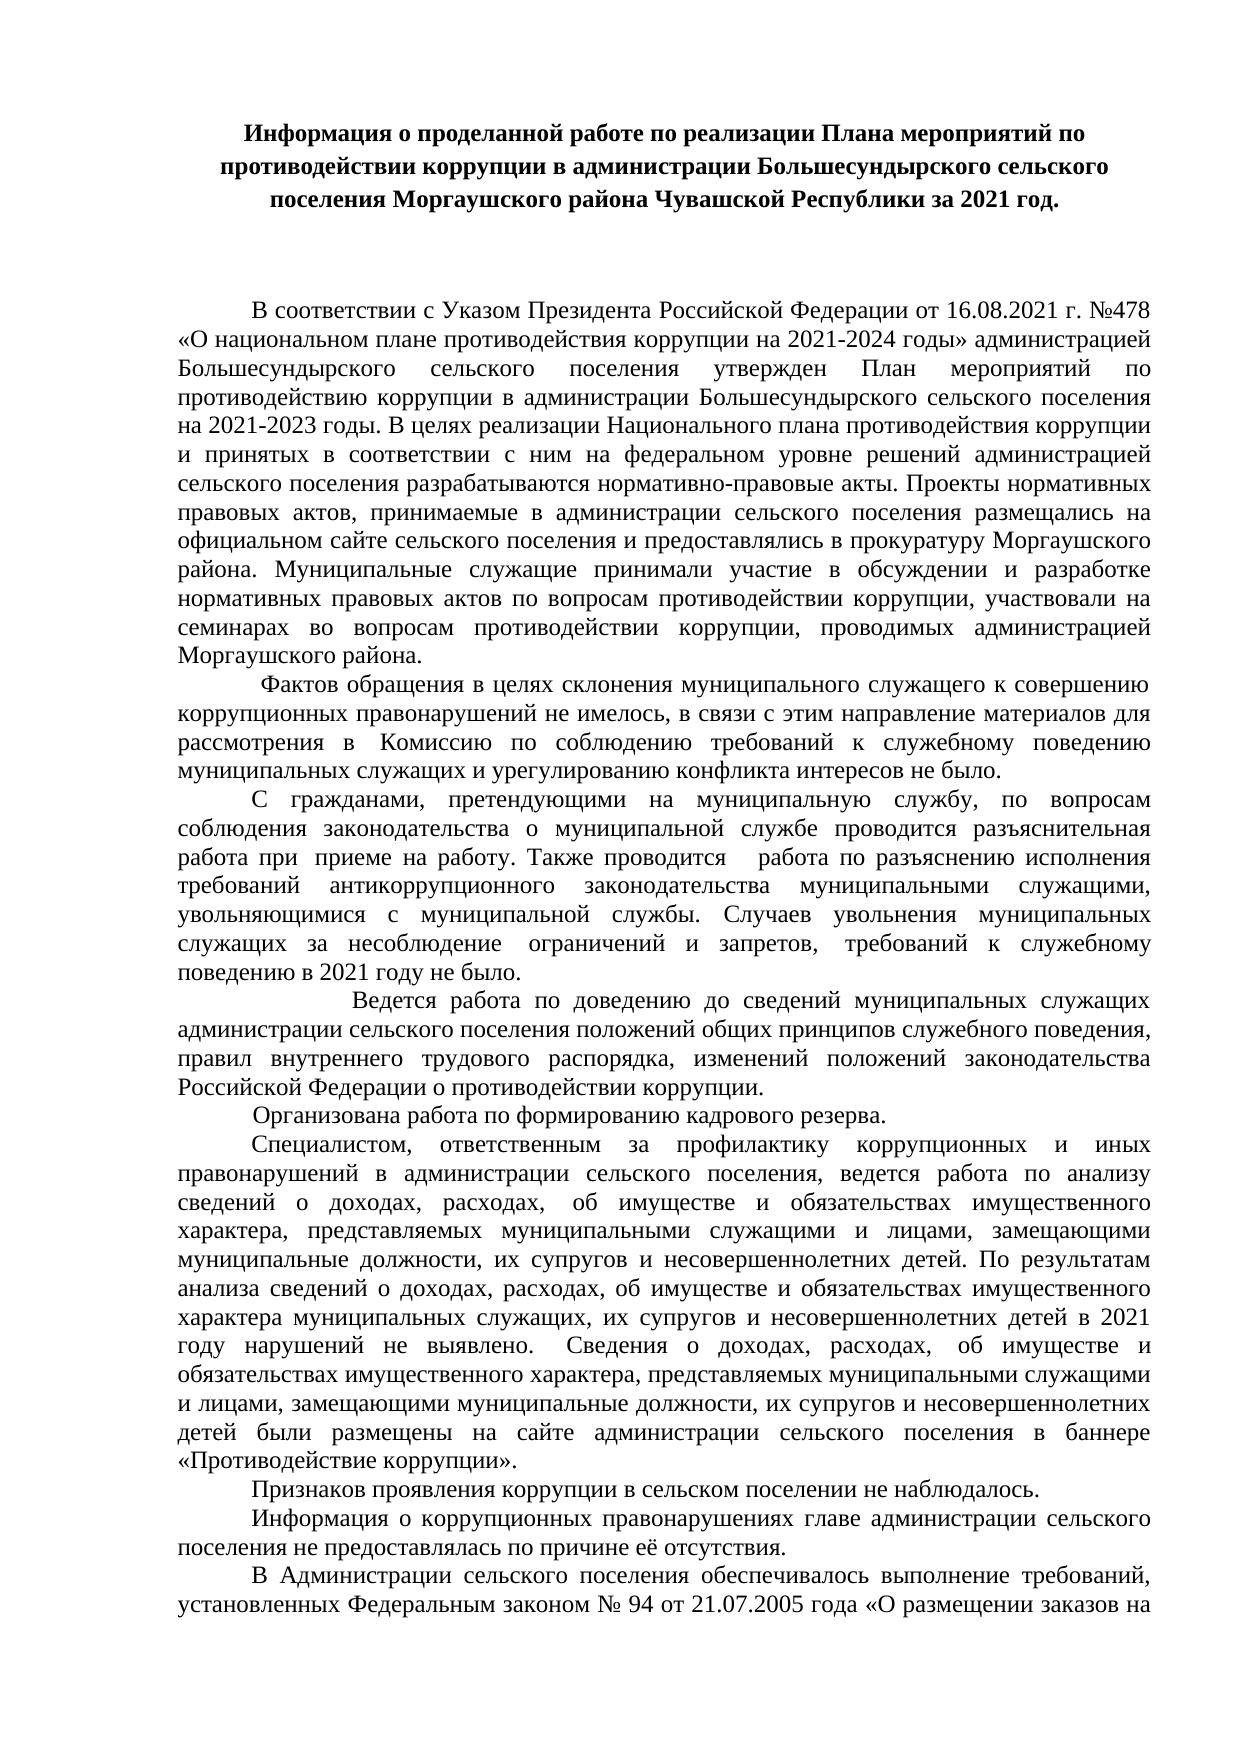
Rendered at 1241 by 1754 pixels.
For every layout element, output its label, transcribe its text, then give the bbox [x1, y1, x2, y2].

text Ведется работа по доведению до сведений муниципальных служащих администрации сельского поселения положений общих принципов служебного поведения, правил внутреннего трудового распорядка, изменений положений законодательства Российской Федерации о противодействии коррупции. [177, 986, 1152, 1101]
text С гражданами, претендующими на муниципальную службу, по вопросам соблюдения законодательства о муниципальной службе проводится разъяснительная работа при приеме на работу. Также проводится работа по разъяснению исполнения требований антикоррупционного законодательства муниципальными служащими, увольняющимися с муниципальной службы. Случаев увольнения муниципальных служащих за несоблюдение ограничений и запретов, требований к служебному поведению в 2021 году не было. [177, 784, 1152, 986]
text Специалистом, ответственным за профилактику коррупционных и иных правонарушений в администрации сельского поселения, ведется работа по анализу сведений о доходах, расходах, об имуществе и обязательствах имущественного характера, представляемых муниципальными служащими и лицами, замещающими муниципальные должности, их супругов и несовершеннолетних детей. По результатам анализа сведений о доходах, расходах, об имуществе и обязательствах имущественного характера муниципальных служащих, их супругов и несовершеннолетних детей в 2021 году нарушений не выявлено. Сведения о доходах, расходах, об имуществе и обязательствах имущественного характера, представляемых муниципальными служащими и лицами, замещающими муниципальные должности, их супругов и несовершеннолетних детей были размещены на сайте администрации сельского поселения в баннере «Противодействие коррупции». [177, 1129, 1152, 1474]
text Информация о проделанной работе по реализации Плана мероприятий по противодействии коррупции в администрации Большесундырского сельского поселения Моргаушского района Чувашской Республики за 2021 год. [177, 118, 1152, 213]
text Фактов обращения в целях склонения муниципального служащего к совершению коррупционных правонарушений не имелось, в связи с этим направление материалов для рассмотрения в Комиссию по соблюдению требований к служебному поведению муниципальных служащих и урегулированию конфликта интересов не было. [177, 669, 1152, 784]
text Информация о коррупционных правонарушениях главе администрации сельского поселения не предоставлялась по причине её отсутствия. [177, 1503, 1152, 1561]
text Организована работа по формированию кадрового резерва. [177, 1101, 1152, 1129]
text Признаков проявления коррупции в сельском поселении не наблюдалось. [177, 1474, 1152, 1503]
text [177, 1561, 1152, 1618]
text В соответствии с Указом Президента Российской Федерации от 16.08.2021 г. №478 «О национальном плане противодействия коррупции на 2021-2024 годы» администрацией Большесундырского сельского поселения утвержден План мероприятий по противодействию коррупции в администрации Большесундырского сельского поселения на 2021-2023 годы. В целях реализации Национального плана противодействия коррупции и принятых в соответствии с ним на федеральном уровне решений администрацией сельского поселения разрабатываются нормативно-правовые акты. Проекты нормативных правовых актов, принимаемые в администрации сельского поселения размещались на официальном сайте сельского поселения и предоставлялись в прокуратуру Моргаушского района. Муниципальные служащие принимали участие в обсуждении и разработке нормативных правовых актов по вопросам противодействии коррупции, участвовали на семинарах во вопросам противодействии коррупции, проводимых администрацией Моргаушского района. [177, 296, 1152, 669]
